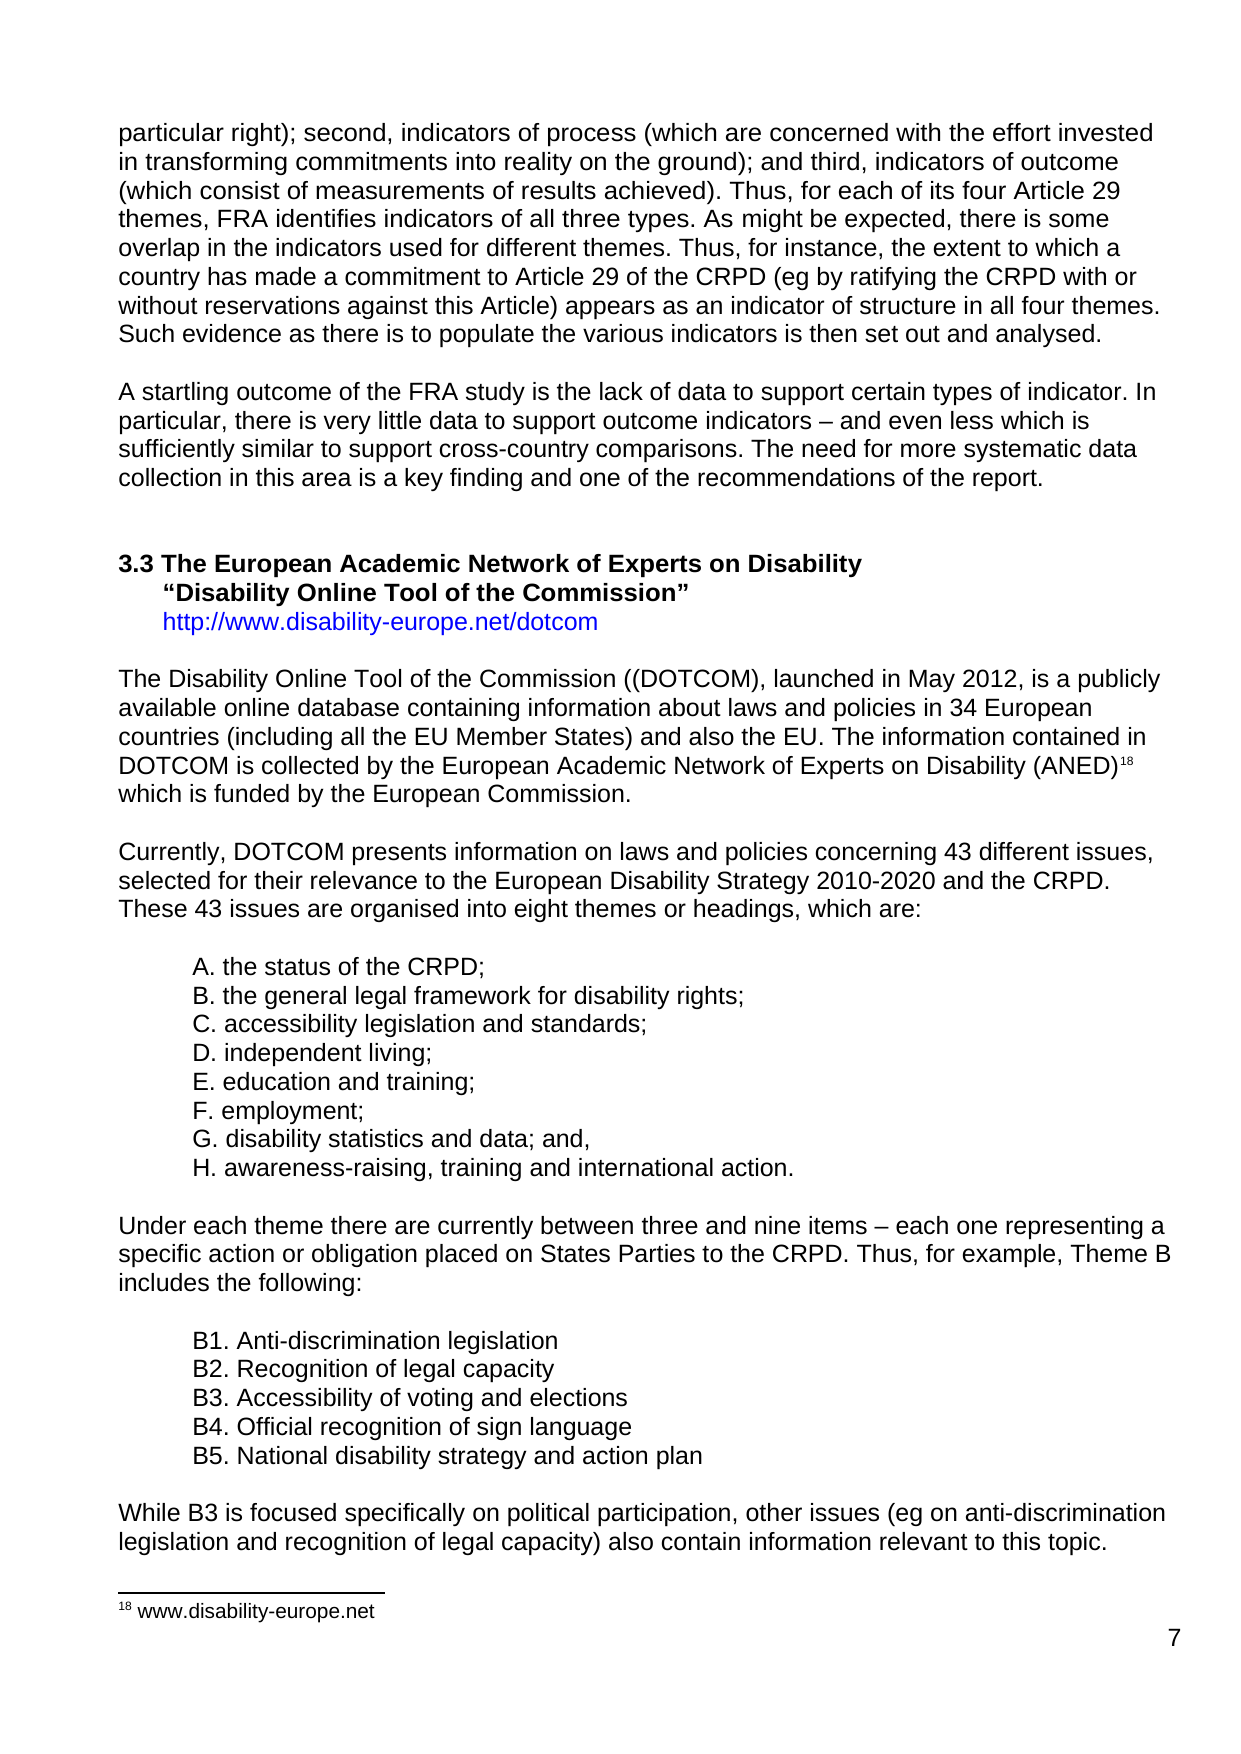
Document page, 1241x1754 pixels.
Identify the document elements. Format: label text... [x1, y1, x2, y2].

text B3. Accessibility of voting and elections [192, 1383, 1181, 1412]
text http://www.disability-europe.net/dotcom [118, 607, 1181, 636]
text Currently, DOTCOM presents information on laws and policies concerning 43 different issues, selected for their relevance to the European Disability Strategy 2010-2020 and the CRPD. These 43 issues are organised into eight themes or headings, which are: [118, 837, 1181, 923]
text E. education and training; [192, 1067, 1181, 1096]
text The Disability Online Tool of the Commission ((DOTCOM), launched in May 2012, is a publicly available online database containing information about laws and policies in 34 European countries (including all the EU Member States) and also the EU. The information contained in DOTCOM is collected by the European Academic Network of Experts on Disability (ANED) which is funded by the European Commission. [118, 664, 1181, 808]
text While B3 is focused specifically on political participation, other issues (eg on anti-discrimination legislation and recognition of legal capacity) also contain information relevant to this topic. [118, 1498, 1181, 1556]
subtitle 3.3 The European Academic Network of Experts on Disability [118, 549, 1181, 578]
text B5. National disability strategy and action plan [192, 1441, 1181, 1469]
text B1. Anti-discrimination legislation [192, 1326, 1181, 1354]
text B2. Recognition of legal capacity [192, 1354, 1181, 1383]
text A. the status of the CRPD; [192, 952, 1181, 981]
text F. employment; [192, 1096, 1181, 1124]
text D. independent living; [192, 1038, 1181, 1067]
text B. the general legal framework for disability rights; [192, 981, 1181, 1009]
text C. accessibility legislation and standards; [192, 1009, 1181, 1038]
text H. awareness-raising, training and international action. [192, 1153, 1181, 1182]
text Under each theme there are currently between three and nine items – each one representing a specific action or obligation placed on States Parties to the CRPD. Thus, for example, Theme B includes the following: [118, 1211, 1181, 1297]
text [118, 118, 1181, 348]
text G. disability statistics and data; and, [192, 1124, 1181, 1153]
text B4. Official recognition of sign language [192, 1412, 1181, 1441]
subtitle “Disability Online Tool of the Commission” [118, 578, 1181, 607]
text A startling outcome of the FRA study is the lack of data to support certain types of indicator. In particular, there is very little data to support outcome indicators – and even less which is sufficiently similar to support cross-country comparisons. The need for more systematic data collection in this area is a key finding and one of the recommendations of the report. [118, 377, 1181, 492]
